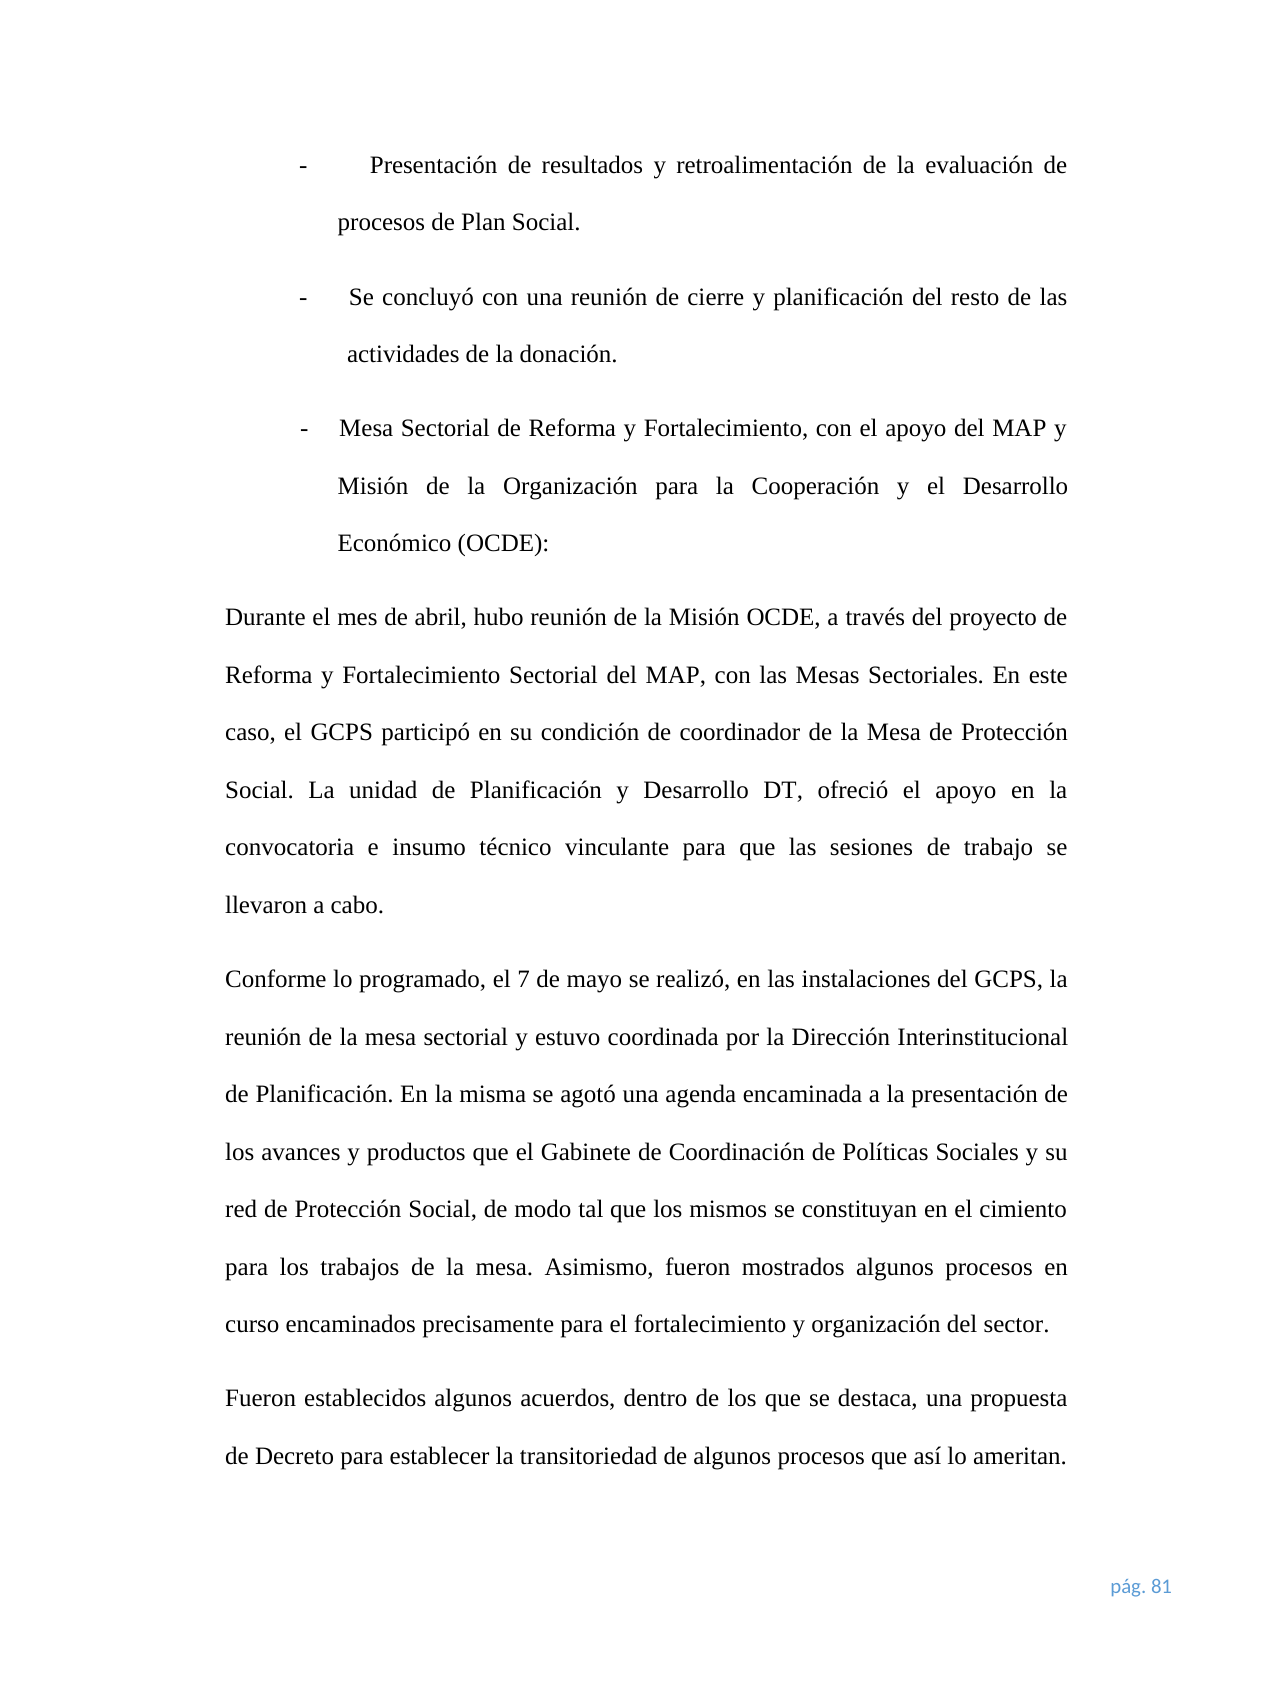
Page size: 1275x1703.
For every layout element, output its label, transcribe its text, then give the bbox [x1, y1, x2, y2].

text Durante el mes de abril, hubo reunión de la Misión OCDE, a través del proyecto de Reforma y Fortalecimiento Sectorial del MAP, con las Mesas Sectoriales. En este caso, el GCPS participó en su condición de coordinador de la Mesa de Protección Social. La unidad de Planificación y Desarrollo DT, ofreció el apoyo en la convocatoria e insumo técnico vinculante para que las sesiones de trabajo se llevaron a cabo. [225, 602, 1069, 919]
text - Presentación de resultados y retroalimentación de la evaluación de procesos de Plan Social. [299, 150, 1069, 236]
text - Mesa Sectorial de Reforma y Fortalecimiento, con el apoyo del MAP y Misión de la Organización para la Cooperación y el Desarrollo Económico (OCDE): [300, 413, 1069, 557]
text - Se concluyó con una reunión de cierre y planificación del resto de las actividades de la donación. [299, 282, 1069, 368]
text Fueron establecidos algunos acuerdos, dentro de los que se destaca, una propuesta de Decreto para establecer la transitoriedad de algunos procesos que así lo ameritan. [225, 1383, 1069, 1469]
text Conforme lo programado, el 7 de mayo se realizó, en las instalaciones del GCPS, la reunión de la mesa sectorial y estuvo coordinada por la Dirección Interinstitucional de Planificación. En la misma se agotó una agenda encaminada a la presentación de los avances y productos que el Gabinete de Coordinación de Políticas Sociales y su red de Protección Social, de modo tal que los mismos se constituyan en el cimiento para los trabajos de la mesa. Asimismo, fueron mostrados algunos procesos en curso encaminados precisamente para el fortalecimiento y organización del sector. [225, 964, 1069, 1338]
